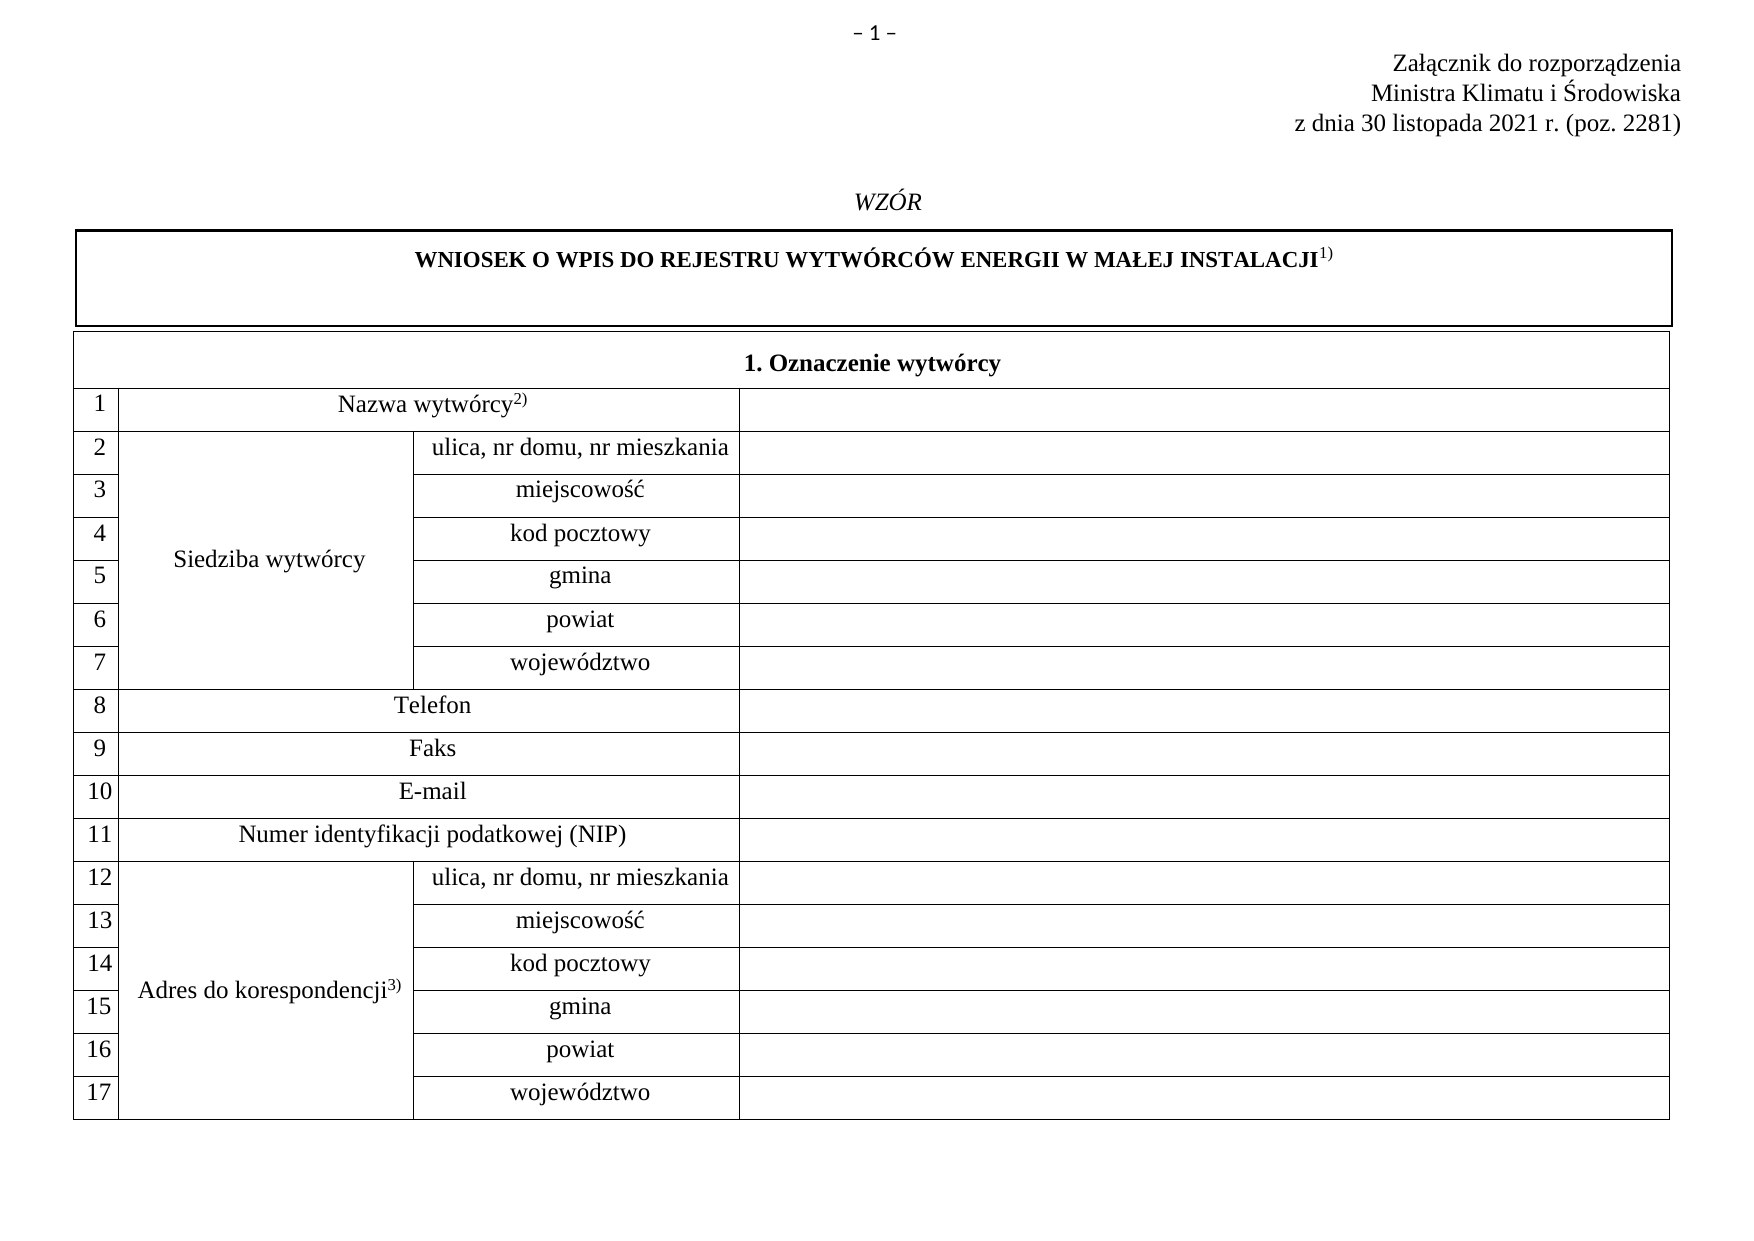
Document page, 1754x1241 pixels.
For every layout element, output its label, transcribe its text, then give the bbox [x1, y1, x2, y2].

table_cell [740, 389, 1669, 431]
table_cell [740, 432, 1669, 473]
text WZÓR [97, 187, 1681, 216]
table_cell Numer identyfikacji podatkowej (NIP) [119, 819, 739, 861]
table_cell gmina [414, 561, 739, 603]
table_cell 16 [74, 1034, 118, 1076]
table_cell [740, 905, 1669, 947]
table_cell powiat [414, 1034, 739, 1076]
text z dnia 30 listopada 2021 r. (poz. 2281) [43, 108, 1681, 137]
table_cell 2 [74, 432, 118, 473]
table_cell [740, 561, 1669, 603]
table_cell [740, 690, 1669, 732]
table_cell [740, 776, 1669, 818]
table_cell 11 [74, 819, 118, 861]
table_cell [740, 604, 1669, 646]
text Załącznik do rozporządzenia [43, 48, 1681, 77]
table_cell 9 [74, 733, 118, 775]
table_cell 6 [74, 604, 118, 646]
table_cell gmina [414, 991, 739, 1033]
table_cell 5 [74, 561, 118, 603]
table_cell Telefon [119, 690, 739, 732]
table_cell Faks [119, 733, 739, 775]
table_cell 14 [74, 948, 118, 990]
table_cell miejscowość [414, 905, 739, 947]
table_cell [740, 991, 1669, 1033]
table_cell miejscowość [414, 475, 739, 517]
table_cell kod pocztowy [414, 948, 739, 990]
table_cell 7 [74, 647, 118, 689]
table_cell [740, 1077, 1669, 1119]
table_cell 4 [74, 518, 118, 559]
table_cell 10 [74, 776, 118, 818]
table_cell E-mail [119, 776, 739, 818]
table_cell 3 [74, 475, 118, 517]
table_cell [740, 733, 1669, 775]
table_cell ulica, nr domu, nr mieszkania [414, 862, 739, 904]
table_cell ulica, nr domu, nr mieszkania [414, 432, 739, 473]
table_cell 13 [74, 905, 118, 947]
table_cell 12 [74, 862, 118, 904]
table_cell powiat [414, 604, 739, 646]
table_cell województwo [414, 647, 739, 689]
table_cell [740, 475, 1669, 517]
table_cell 8 [74, 690, 118, 732]
table_cell [740, 1034, 1669, 1076]
table_cell [740, 819, 1669, 861]
table_cell [740, 948, 1669, 990]
table_header 1. Oznaczenie wytwórcy [74, 332, 1669, 387]
table_cell województwo [414, 1077, 739, 1119]
table_cell [740, 647, 1669, 689]
table_cell Siedziba wytwórcy [119, 432, 413, 689]
table_cell Nazwa wytwórcy2) [119, 389, 739, 431]
table_cell 17 [74, 1077, 118, 1119]
table_cell [740, 862, 1669, 904]
table_cell Adres do korespondencji3) [119, 862, 413, 1119]
table_cell 1 [74, 389, 118, 431]
text Ministra Klimatu i Środowiska [43, 78, 1681, 107]
table_cell kod pocztowy [414, 518, 739, 559]
table_cell 15 [74, 991, 118, 1033]
table_cell [740, 518, 1669, 559]
